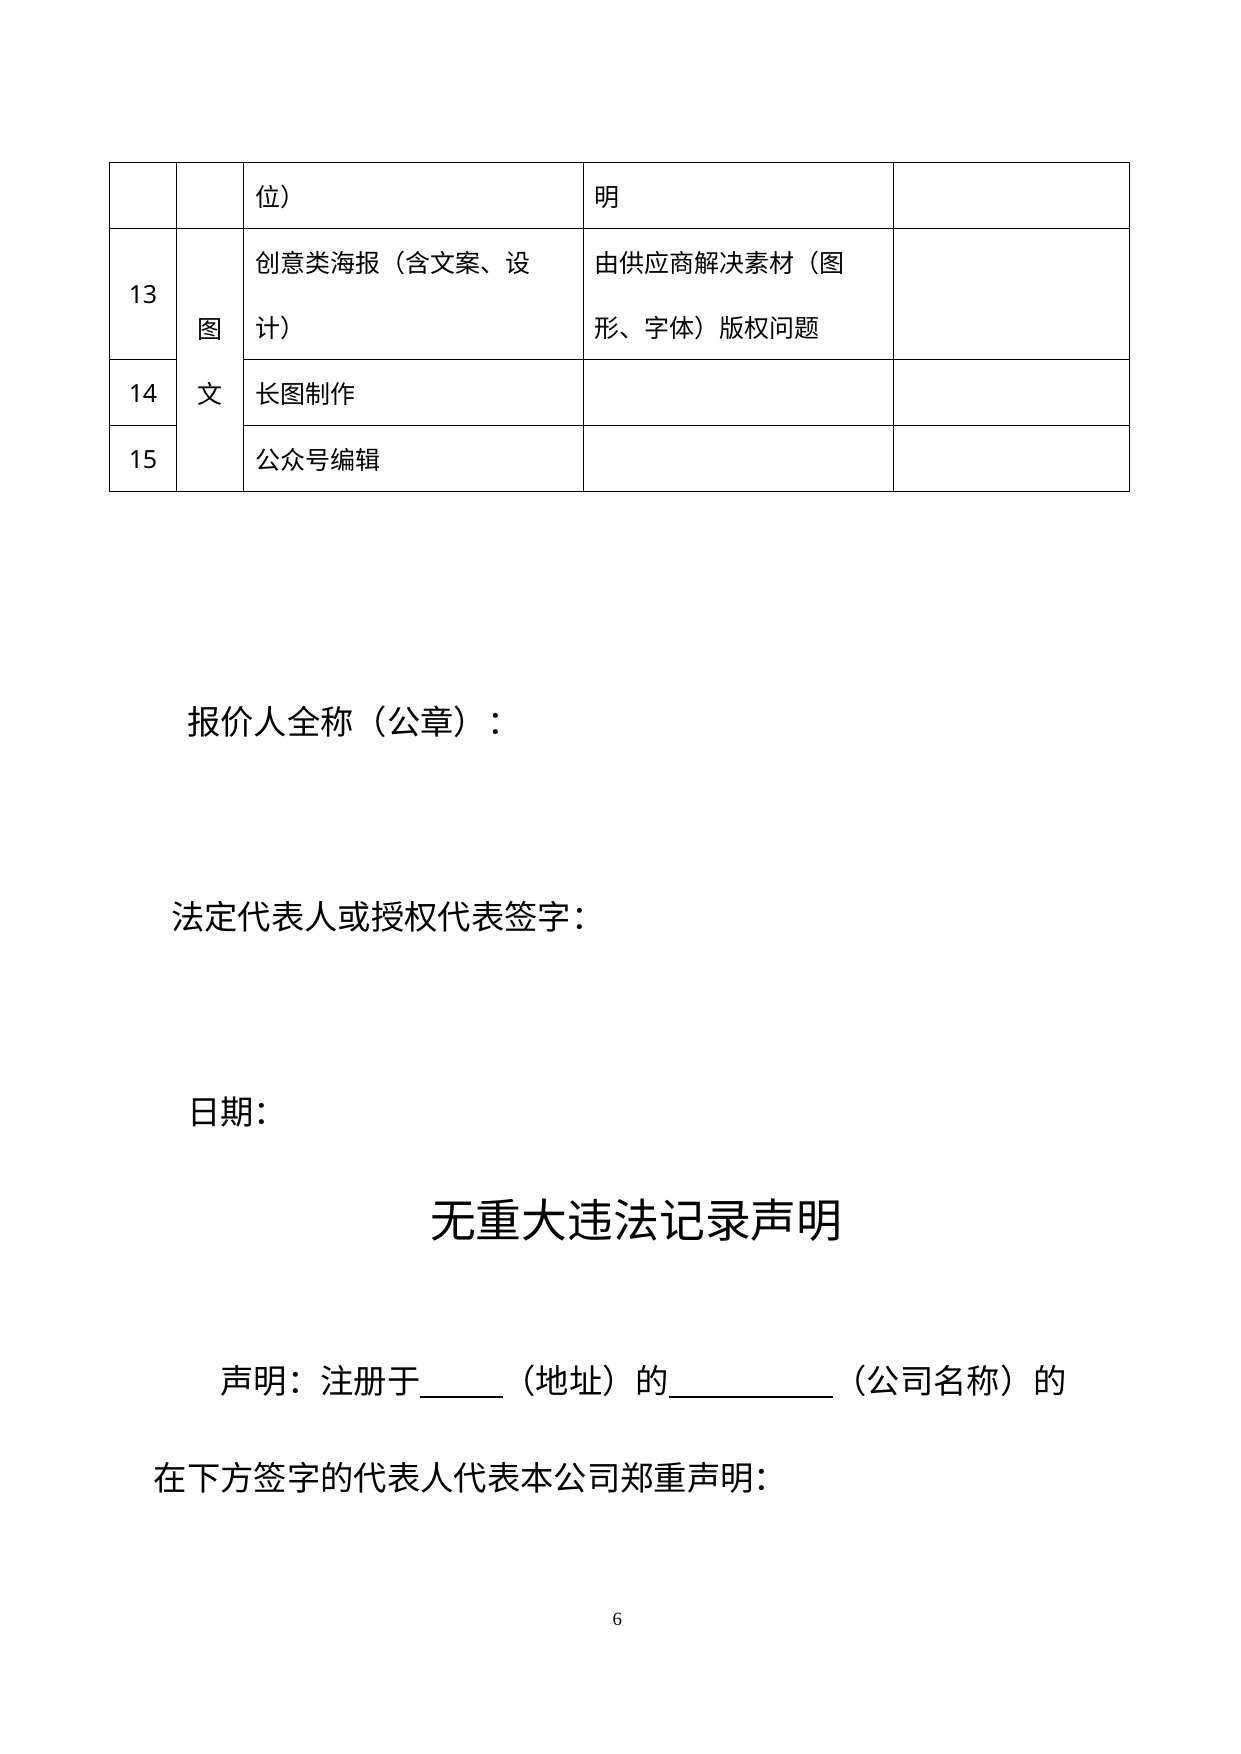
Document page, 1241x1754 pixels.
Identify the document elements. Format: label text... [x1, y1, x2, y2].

subtitle 无重大违法记录声明 [191, 1169, 1081, 1267]
text 日期： [153, 1077, 1081, 1142]
text 报价人全称（公章）： [153, 687, 1081, 752]
table_cell [894, 426, 1129, 491]
table_cell 需含流内内容切换技术说明 [584, 163, 893, 228]
table_cell 图文 [177, 229, 243, 491]
table_cell 公众号编辑 [244, 426, 583, 491]
table_cell 长图制作 [244, 360, 583, 425]
table_cell 15 [110, 426, 176, 491]
text 法定代表人或授权代表签字： [153, 882, 1081, 947]
table_cell [584, 426, 893, 491]
table_cell 创意类海报（含文案、设计） [244, 229, 583, 359]
text 声明：注册于 （地址）的 （公司名称）的在下方签字的代表人代表本公司郑重声明： [153, 1346, 1081, 1509]
table_cell 12 [110, 163, 176, 228]
table_cell 13 [110, 229, 176, 359]
table_cell 14 [110, 360, 176, 425]
table_cell [894, 360, 1129, 425]
table_cell [894, 229, 1129, 359]
table_cell [584, 360, 893, 425]
table_cell [894, 163, 1129, 228]
table_cell 由供应商解决素材（图形、字体）版权问题 [584, 229, 893, 359]
table_cell 室内推流直播制作（多机位） [244, 163, 583, 228]
